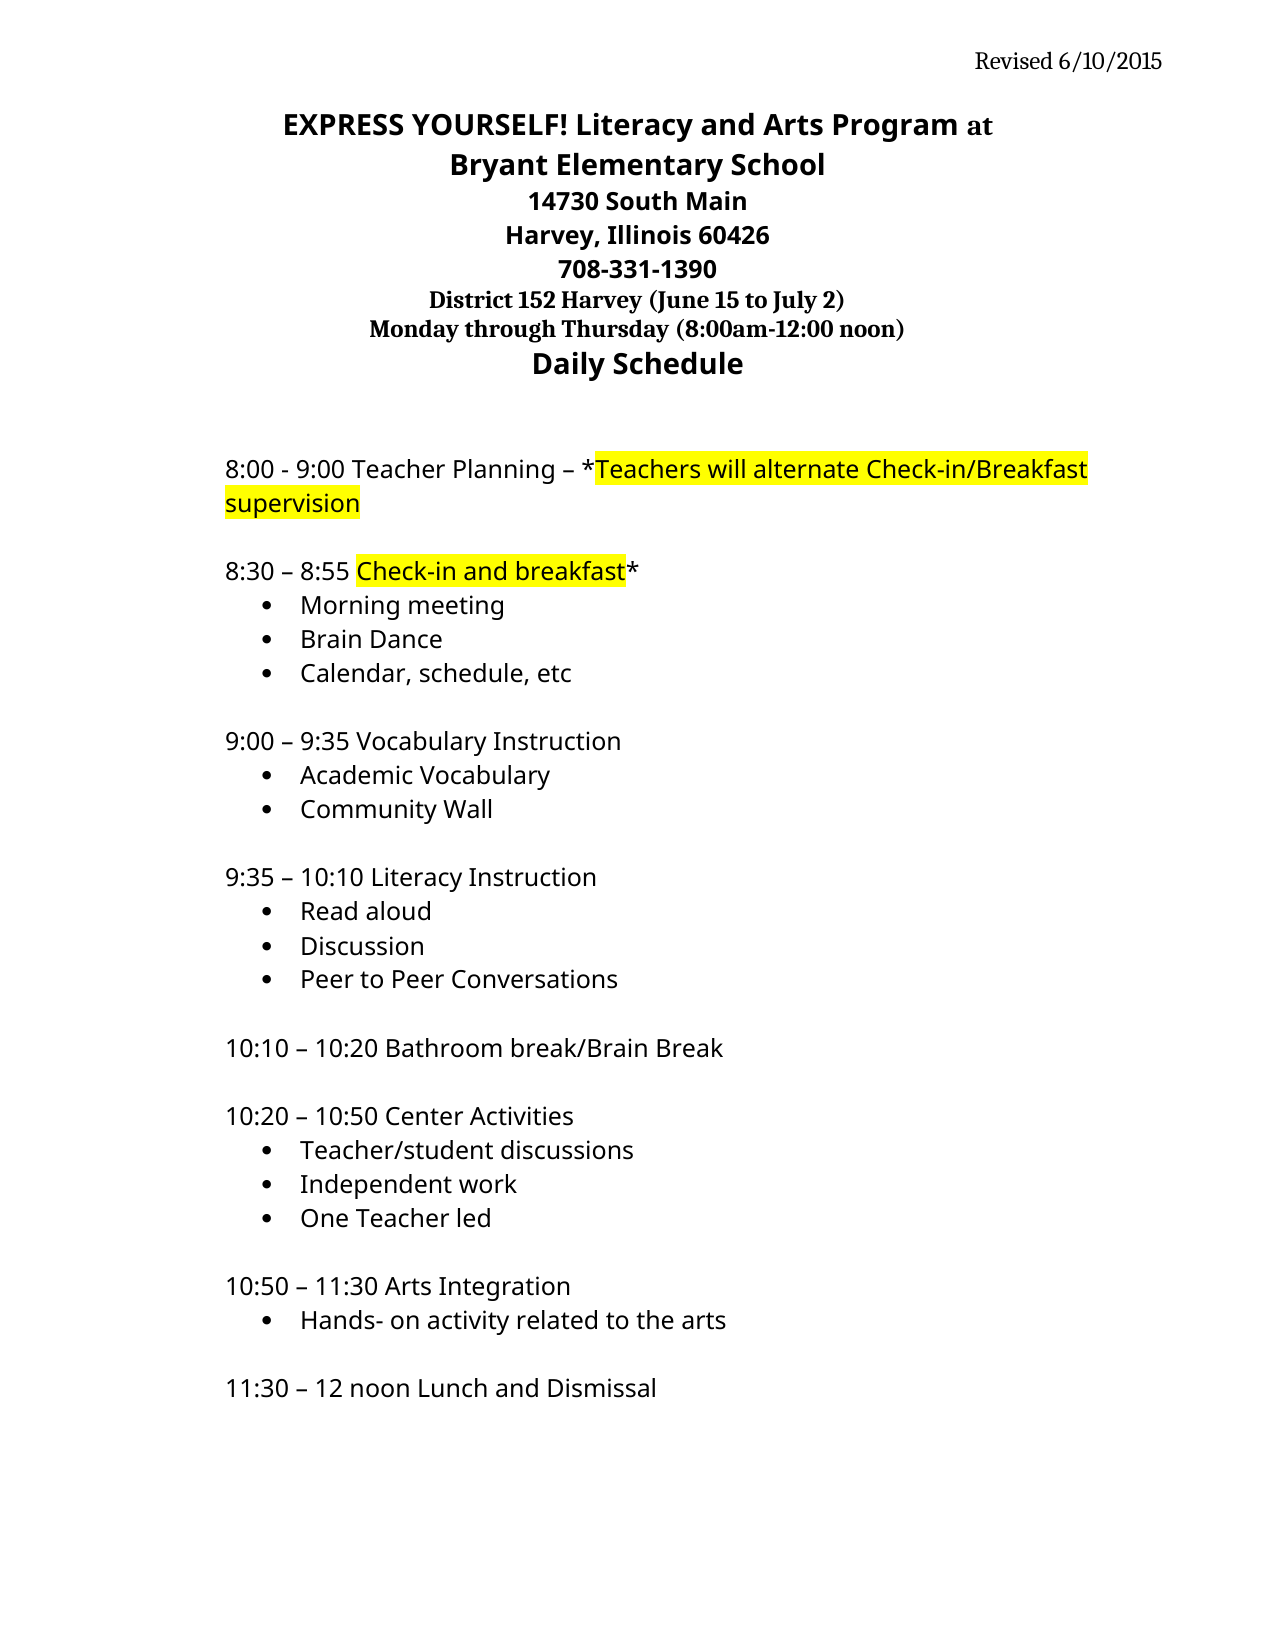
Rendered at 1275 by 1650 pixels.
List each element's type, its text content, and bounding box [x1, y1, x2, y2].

list Brain Dance [262, 622, 1200, 656]
text District 152 Harvey (June 15 to July 2) [75, 286, 1200, 315]
text 708-331-1390 [75, 252, 1200, 286]
list One Teacher led [262, 1201, 1200, 1235]
text 9:00 – 9:35 Vocabulary Instruction [225, 724, 1200, 758]
text 10:10 – 10:20 Bathroom break/Brain Break [225, 1030, 1200, 1064]
text 8:00 - 9:00 Teacher Planning – *Teachers will alternate Check-in/Breakfast supervision [225, 451, 1200, 519]
text EXPRESS YOURSELF! Literacy and Arts Program at [75, 104, 1200, 144]
text 8:30 – 8:55 Check-in and breakfast* [225, 553, 1200, 587]
list Morning meeting [262, 587, 1200, 622]
text Bryant Elementary School [75, 144, 1200, 184]
list Independent work [262, 1167, 1200, 1201]
list Read aloud [262, 894, 1200, 928]
text 9:35 – 10:10 Literacy Instruction [225, 860, 1200, 894]
list Hands- on activity related to the arts [262, 1303, 1200, 1337]
list Discussion [262, 928, 1200, 962]
list Calendar, schedule, etc [262, 656, 1200, 690]
list Peer to Peer Conversations [262, 962, 1200, 996]
text 11:30 – 12 noon Lunch and Dismissal [225, 1371, 1200, 1405]
list Academic Vocabulary [262, 758, 1200, 792]
text 10:20 – 10:50 Center Activities [225, 1098, 1200, 1132]
text Monday through Thursday (8:00am-12:00 noon) [75, 315, 1200, 343]
list Teacher/student discussions [262, 1132, 1200, 1167]
text 10:50 – 11:30 Arts Integration [225, 1269, 1200, 1303]
text 14730 South Main [75, 184, 1200, 218]
text Harvey, Illinois 60426 [75, 218, 1200, 252]
list Community Wall [262, 792, 1200, 826]
text Daily Schedule [75, 343, 1200, 383]
